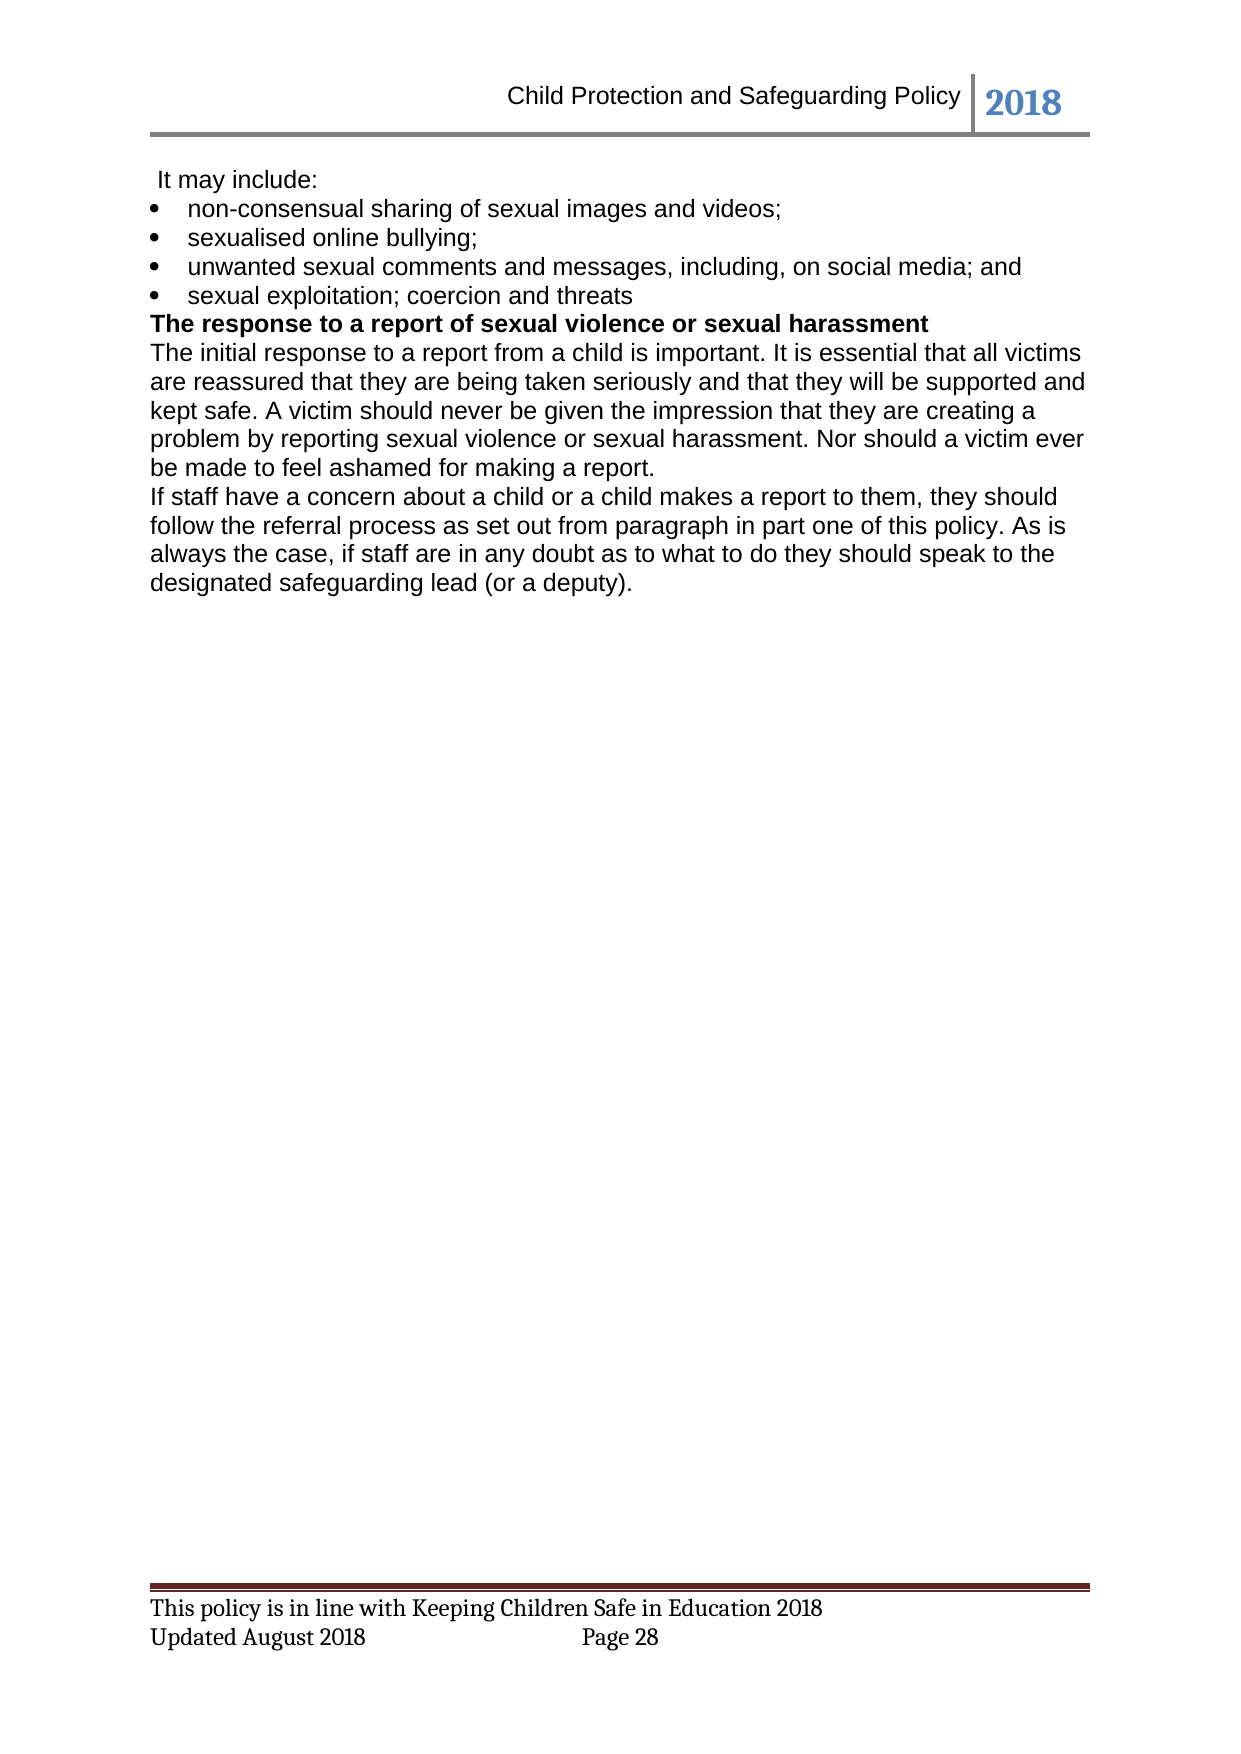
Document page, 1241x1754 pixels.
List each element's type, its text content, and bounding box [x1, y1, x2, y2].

list sexual exploitation; coercion and threats [150, 281, 1090, 309]
text The initial response to a report from a child is important. It is essential that all victims are reassured that they are being taken seriously and that they will be supported and kept safe. A victim should never be given the impression that they are creating a problem by reporting sexual violence or sexual harassment. Nor should a victim ever be made to feel ashamed for making a report. [150, 338, 1090, 482]
text If staff have a concern about a child or a child makes a report to them, they should follow the referral process as set out from paragraph in part one of this policy. As is always the case, if staff are in any doubt as to what to do they should speak to the designated safeguarding lead (or a deputy). [150, 482, 1090, 597]
text The response to a report of sexual violence or sexual harassment [150, 309, 1090, 338]
text It may include: [150, 165, 1090, 194]
list non-consensual sharing of sexual images and videos; [150, 194, 1090, 223]
list sexualised online bullying; [150, 223, 1090, 252]
list unwanted sexual comments and messages, including, on social media; and [150, 252, 1090, 281]
